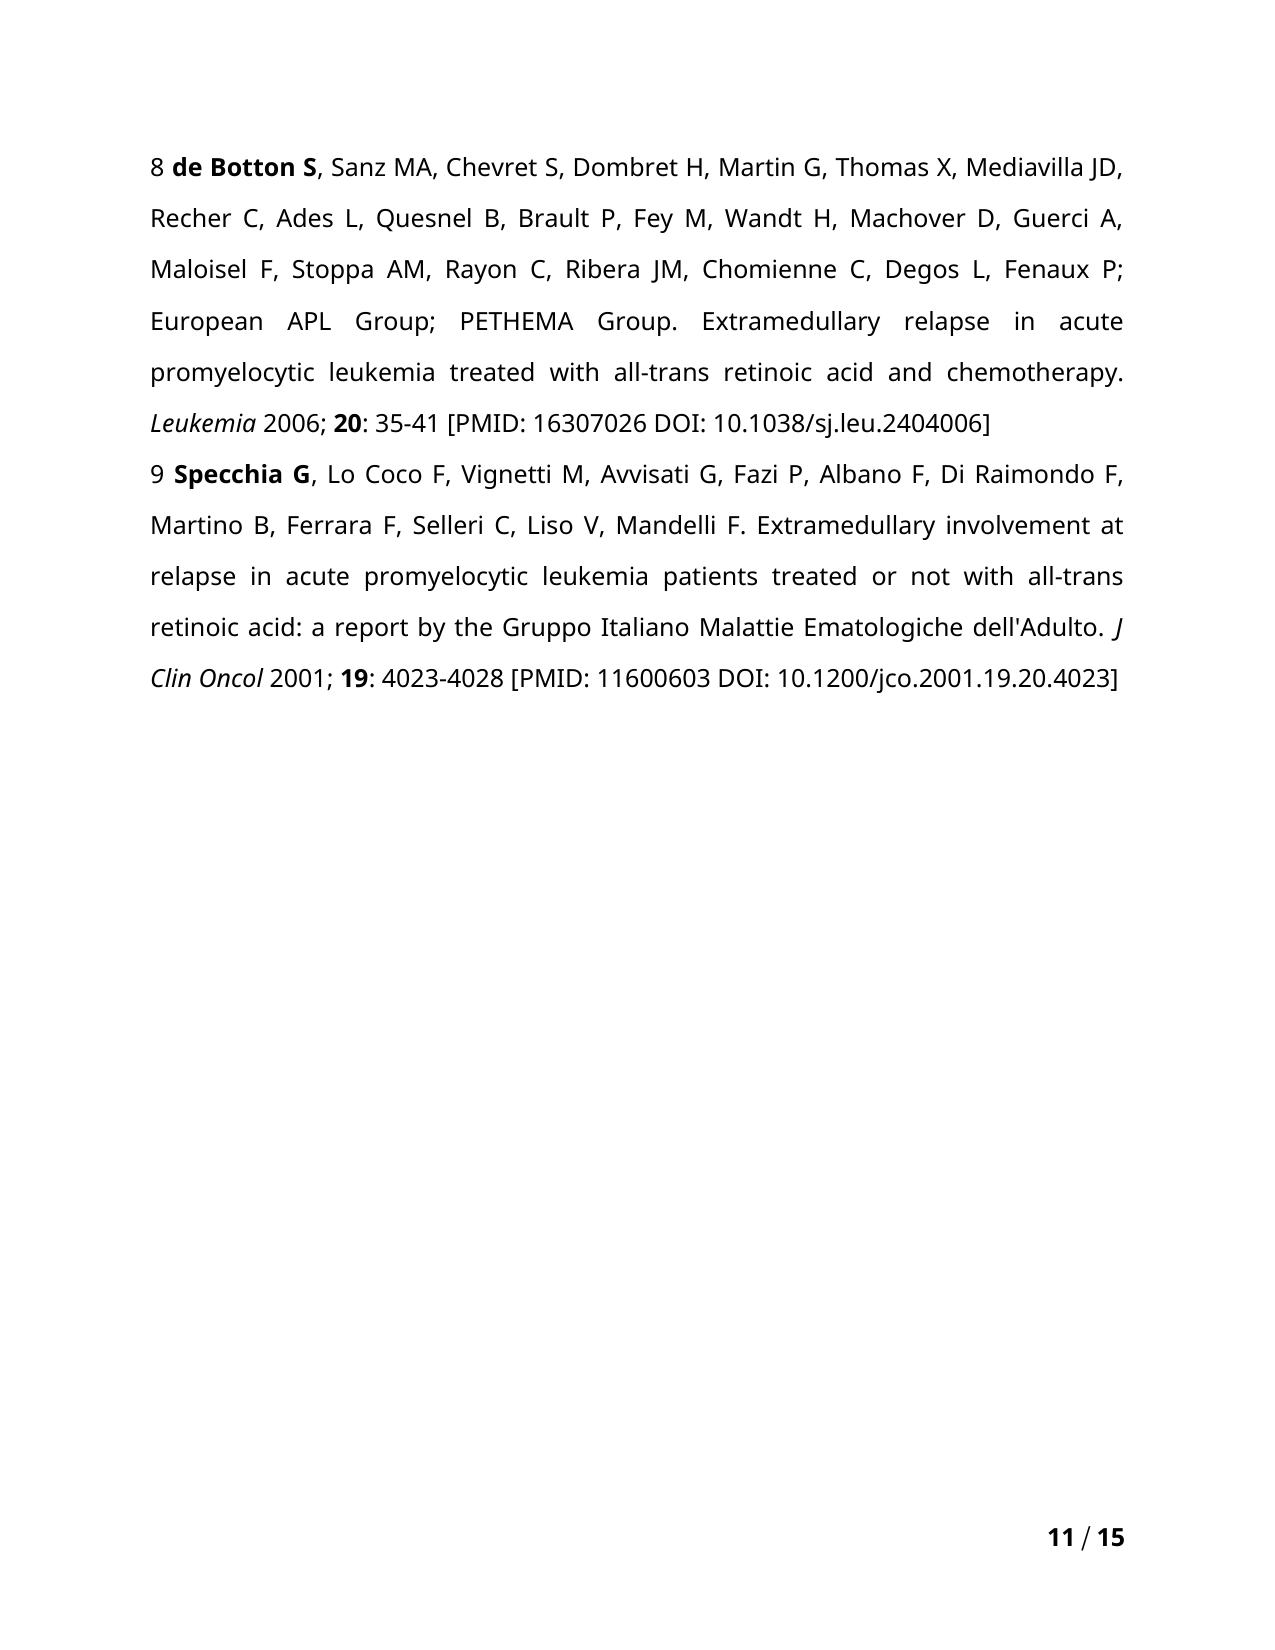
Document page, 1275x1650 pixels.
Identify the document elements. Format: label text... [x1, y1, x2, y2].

text 9 Specchia G, Lo Coco F, Vignetti M, Avvisati G, Fazi P, Albano F, Di Raimondo F, Martino B, Ferrara F, Selleri C, Liso V, Mandelli F. Extramedullary involvement at relapse in acute promyelocytic leukemia patients treated or not with all-trans retinoic acid: a report by the Gruppo Italiano Malattie Ematologiche dell'Adulto. J Clin Oncol 2001; 19: 4023-4028 [PMID: 11600603 DOI: 10.1200/jco.2001.19.20.4023] [150, 456, 1125, 694]
text 8 de Botton S, Sanz MA, Chevret S, Dombret H, Martin G, Thomas X, Mediavilla JD, Recher C, Ades L, Quesnel B, Brault P, Fey M, Wandt H, Machover D, Guerci A, Maloisel F, Stoppa AM, Rayon C, Ribera JM, Chomienne C, Degos L, Fenaux P; European APL Group; PETHEMA Group. Extramedullary relapse in acute promyelocytic leukemia treated with all-trans retinoic acid and chemotherapy. Leukemia 2006; 20: 35-41 [PMID: 16307026 DOI: 10.1038/sj.leu.2404006] [150, 150, 1125, 439]
